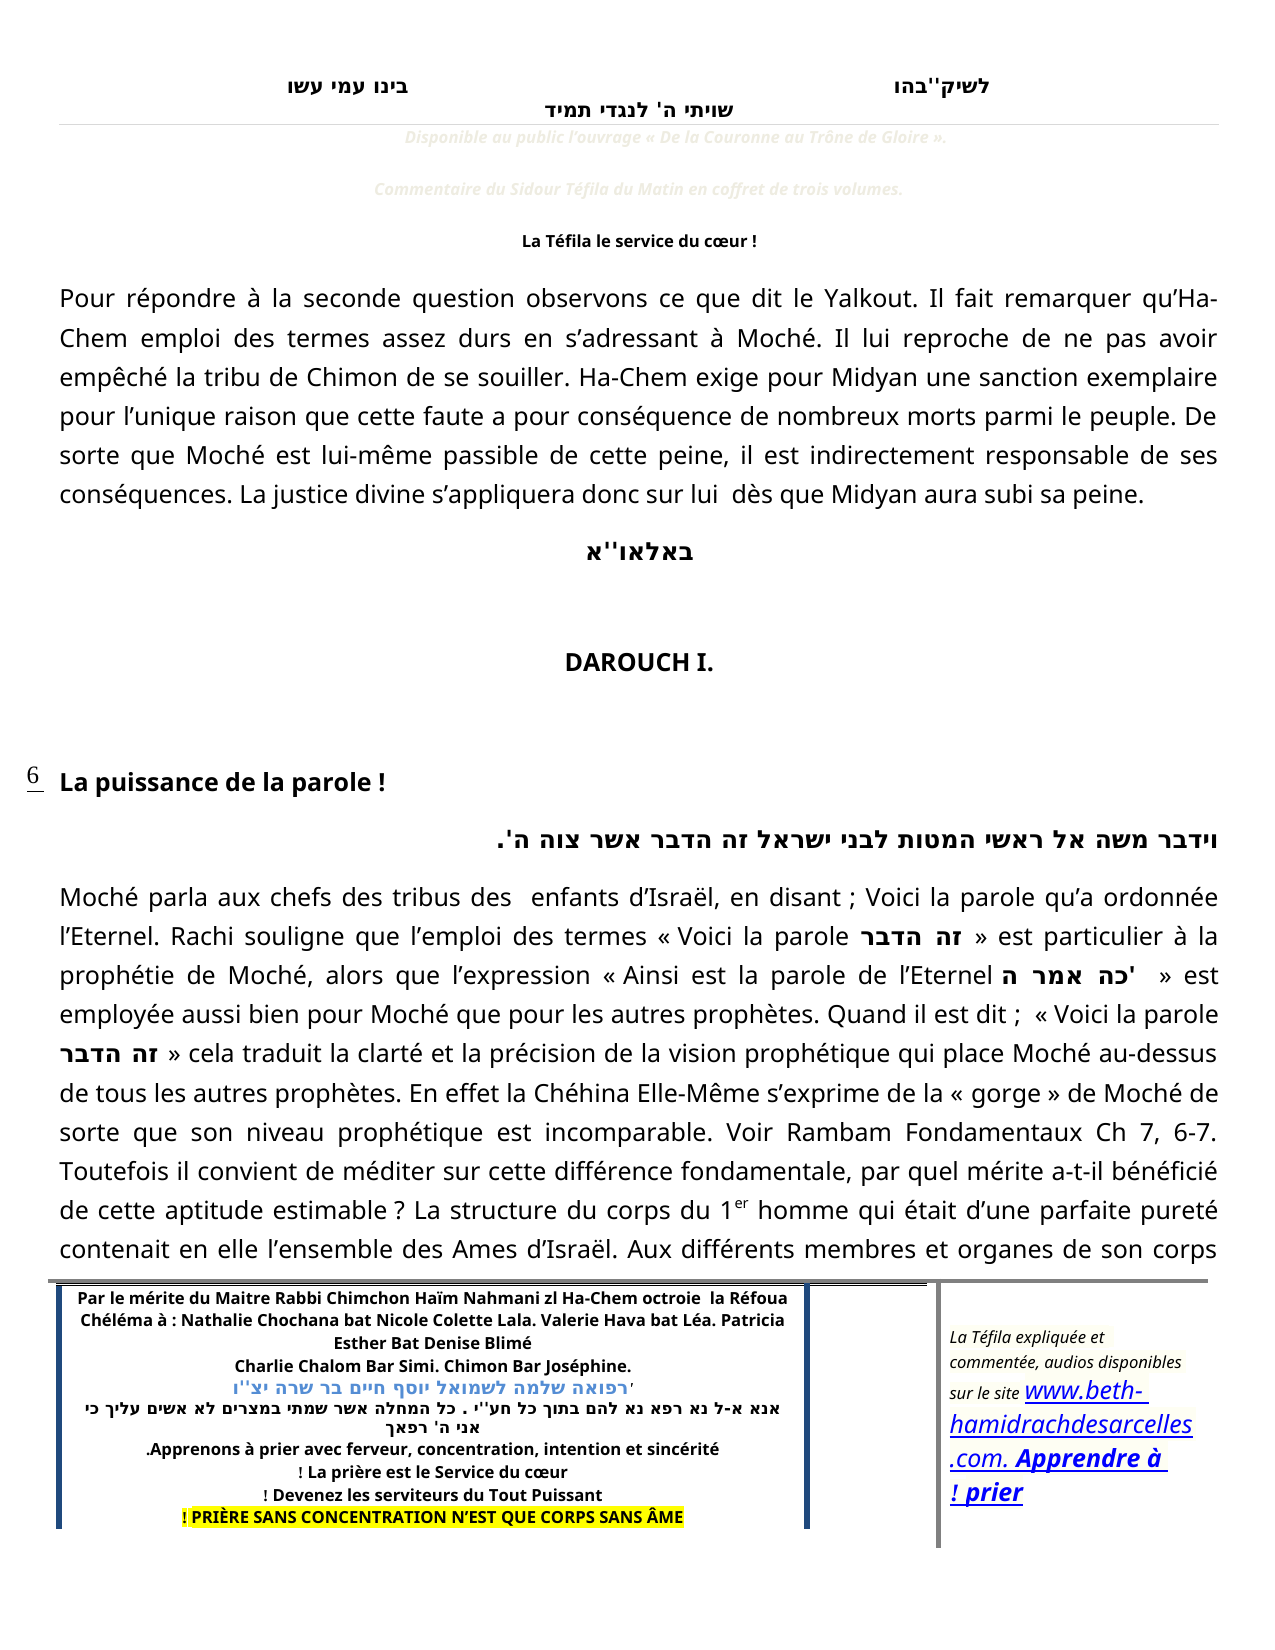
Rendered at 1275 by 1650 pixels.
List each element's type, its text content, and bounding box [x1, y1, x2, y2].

text Pour répondre à la seconde question observons ce que dit le Yalkout. Il fait remarquer qu’Ha-Chem emploi des termes assez durs en s’adressant à Moché. Il lui reproche de ne pas avoir empêché la tribu de Chimon de se souiller. Ha-Chem exige pour Midyan une sanction exemplaire pour l’unique raison que cette faute a pour conséquence de nombreux morts parmi le peuple. De sorte que Moché est lui-même passible de cette peine, il est indirectement responsable de ses conséquences. La justice divine s’appliquera donc sur lui dès que Midyan aura subi sa peine. [59, 281, 1219, 511]
text DAROUCH I. [59, 645, 1219, 679]
text באלאו''א [59, 537, 1219, 566]
text וידבר משה אל ראשי המטות לבני ישראל זה הדבר אשר צוה ה'. [59, 825, 1219, 854]
text La puissance de la parole ! [59, 765, 1219, 799]
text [59, 879, 1219, 1266]
